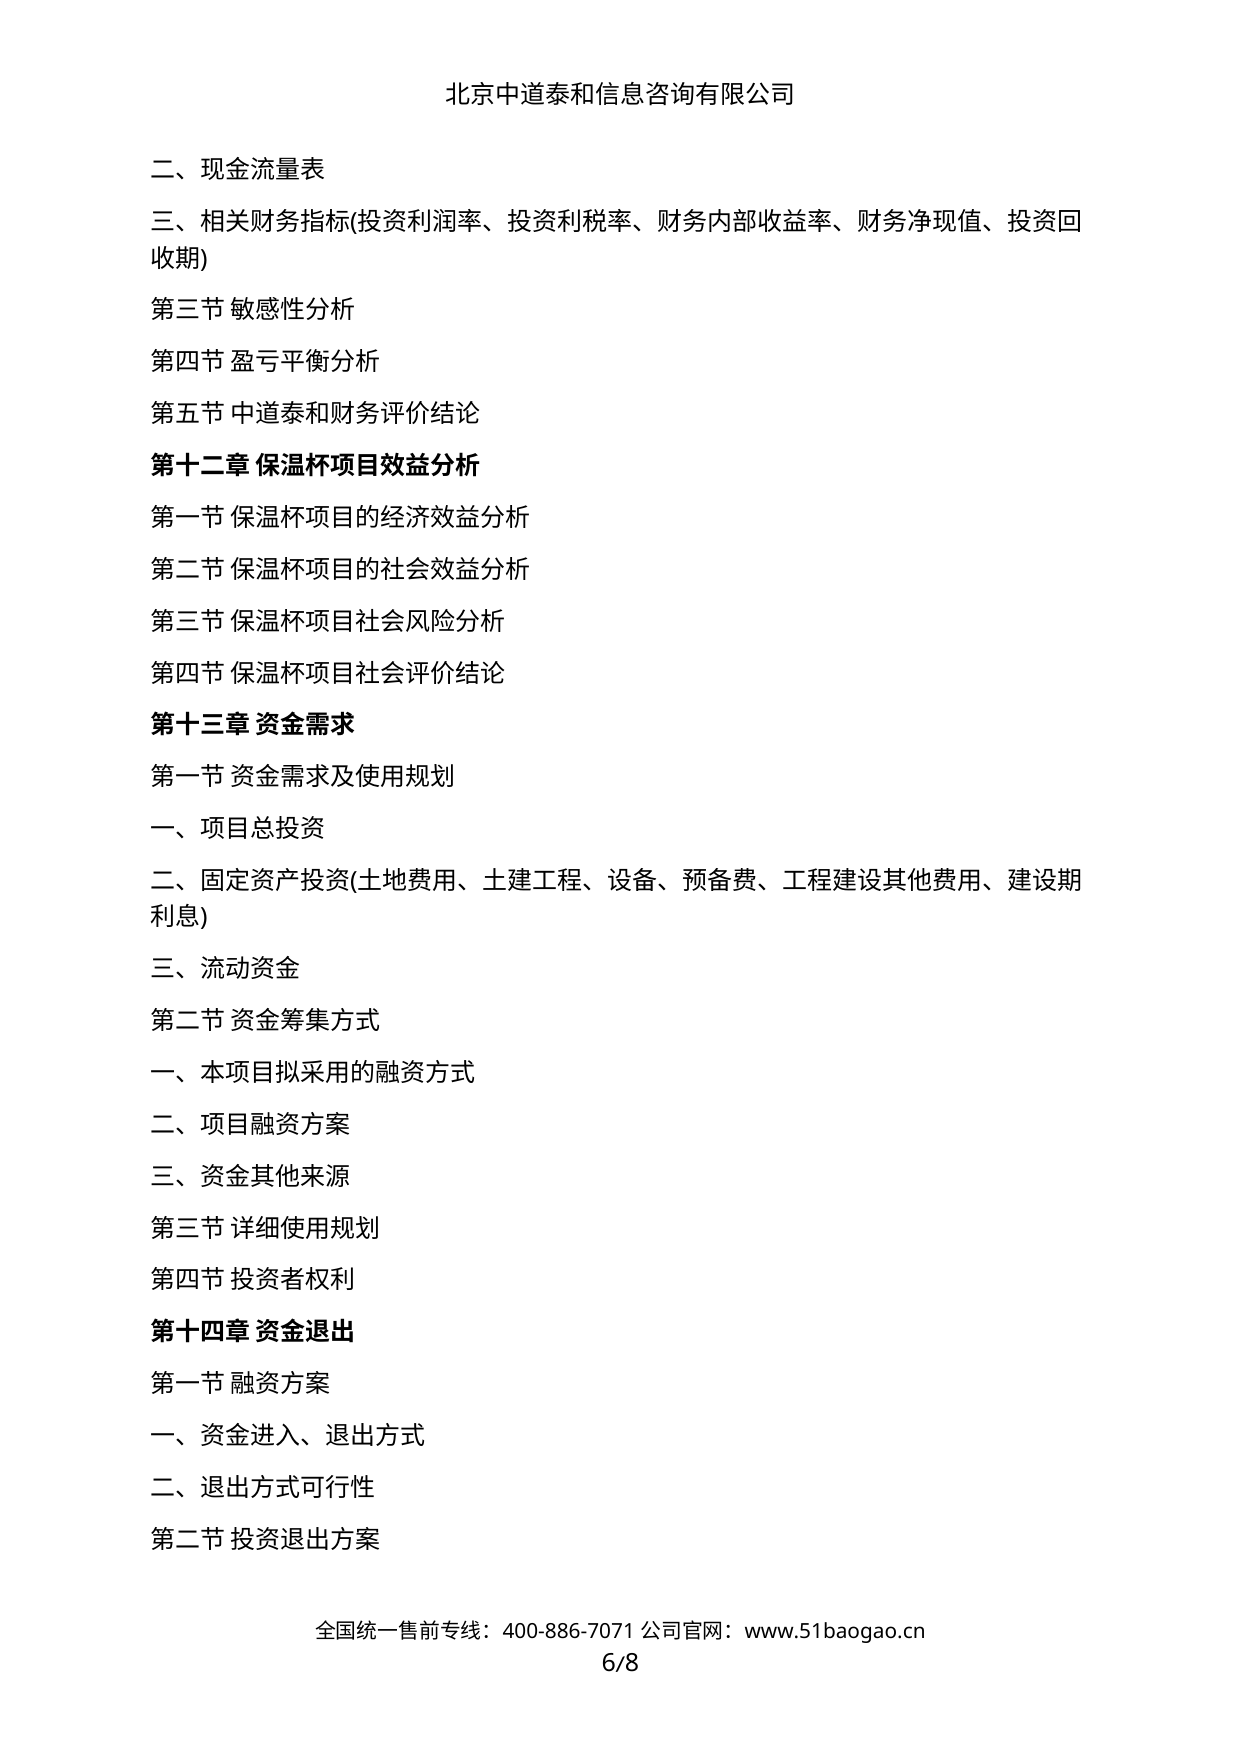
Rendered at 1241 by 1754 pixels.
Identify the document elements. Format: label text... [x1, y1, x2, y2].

text 一、项目总投资 [150, 809, 1090, 845]
text 二、固定资产投资(土地费用、土建工程、设备、预备费、工程建设其他费用、建设期利息) [150, 861, 1090, 933]
text 二、项目融资方案 [150, 1104, 1090, 1141]
text 二、现金流量表 [150, 150, 1090, 186]
text 第二节 资金筹集方式 [150, 1001, 1090, 1037]
text 第一节 保温杯项目的经济效益分析 [150, 497, 1090, 534]
text 第一节 资金需求及使用规划 [150, 757, 1090, 793]
text 第十四章 资金退出 [150, 1312, 1090, 1348]
text 第十三章 资金需求 [150, 705, 1090, 741]
text 一、本项目拟采用的融资方式 [150, 1052, 1090, 1089]
text 第三节 保温杯项目社会风险分析 [150, 601, 1090, 637]
text 第一节 融资方案 [150, 1364, 1090, 1400]
text 二、退出方式可行性 [150, 1467, 1090, 1504]
text 第二节 保温杯项目的社会效益分析 [150, 549, 1090, 586]
text 三、流动资金 [150, 949, 1090, 985]
text 第四节 盈亏平衡分析 [150, 342, 1090, 378]
text 第十二章 保温杯项目效益分析 [150, 446, 1090, 482]
text 第五节 中道泰和财务评价结论 [150, 394, 1090, 430]
text 一、资金进入、退出方式 [150, 1416, 1090, 1452]
text 三、相关财务指标(投资利润率、投资利税率、财务内部收益率、财务净现值、投资回收期) [150, 202, 1090, 274]
text 三、资金其他来源 [150, 1156, 1090, 1192]
text 第三节 敏感性分析 [150, 290, 1090, 326]
text 第二节 投资退出方案 [150, 1519, 1090, 1556]
text 第四节 投资者权利 [150, 1260, 1090, 1296]
text 第三节 详细使用规划 [150, 1208, 1090, 1244]
text 第四节 保温杯项目社会评价结论 [150, 653, 1090, 689]
